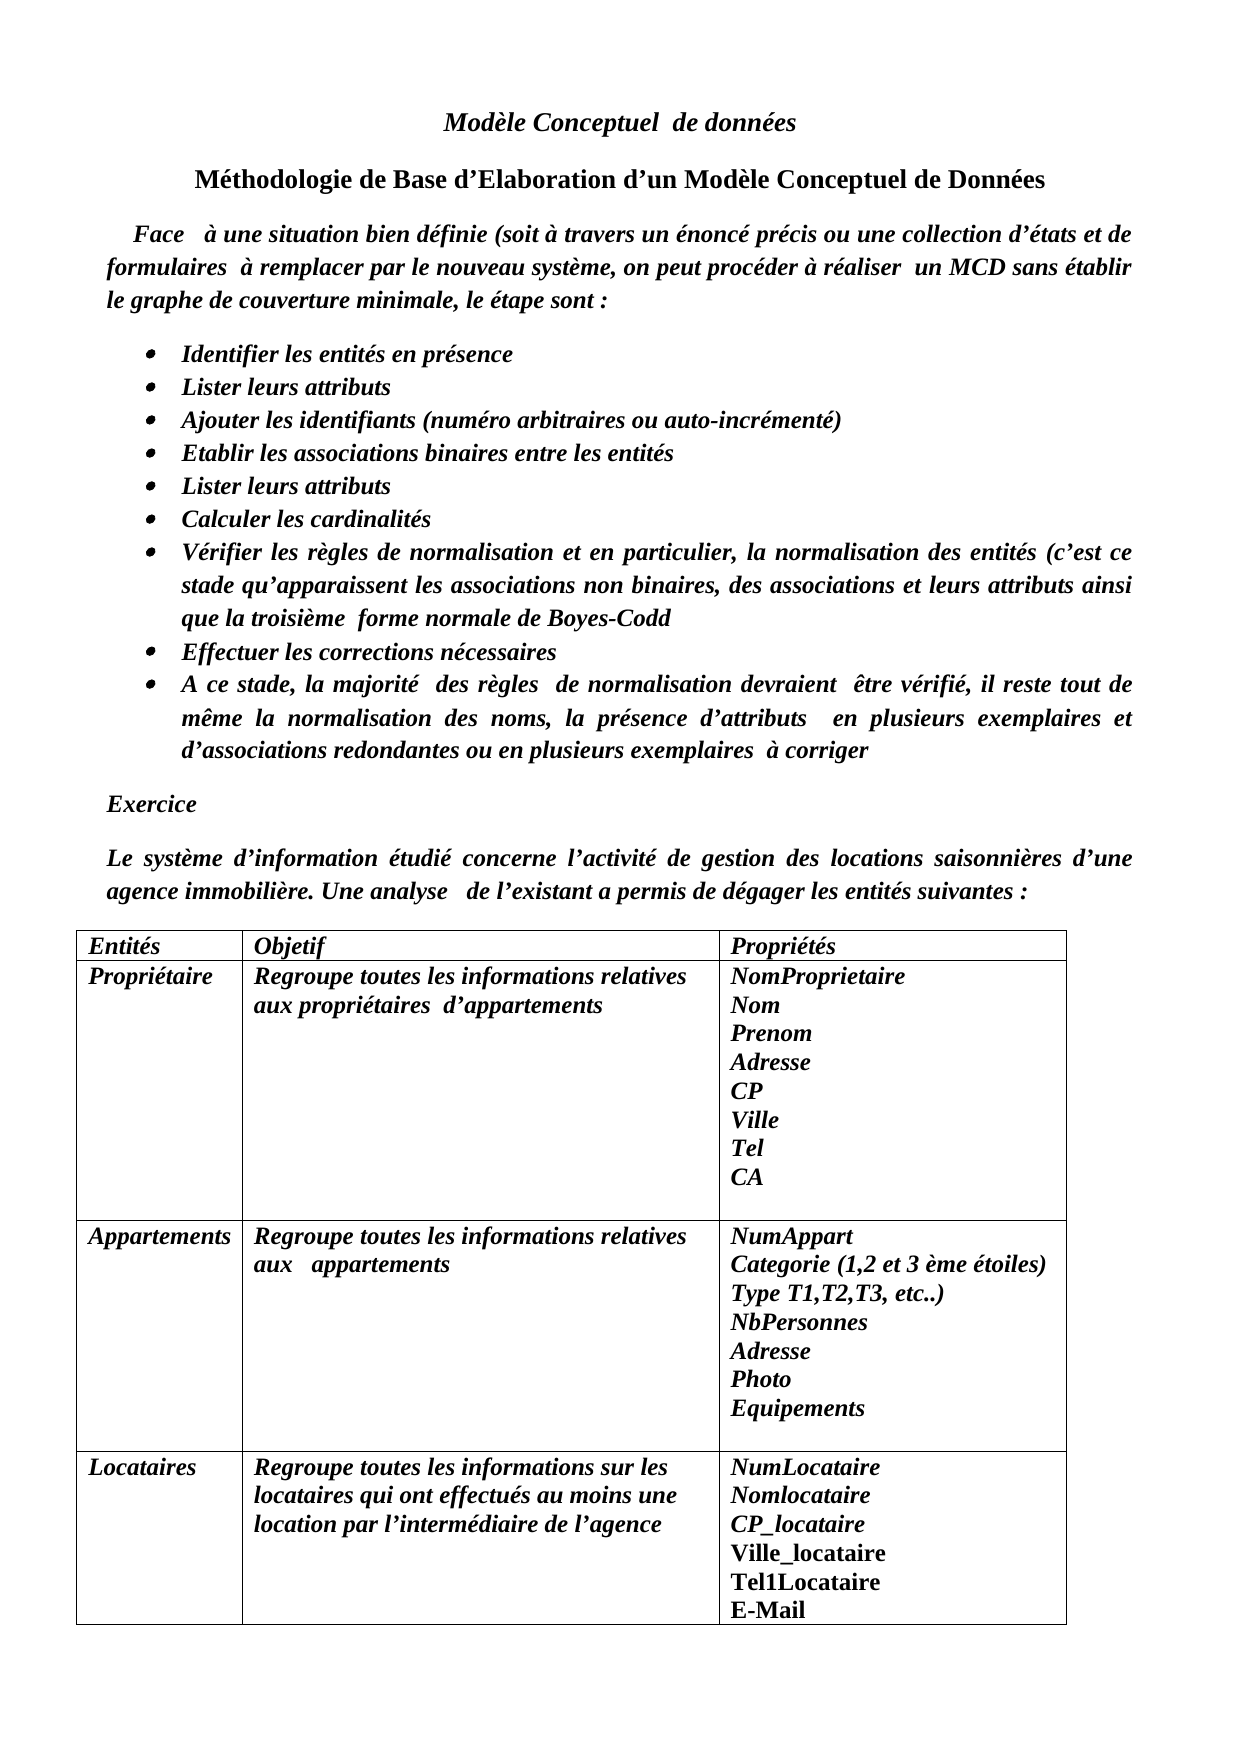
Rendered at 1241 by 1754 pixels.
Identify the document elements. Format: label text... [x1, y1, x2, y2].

table_header Entités [77, 931, 242, 960]
table_cell Appartements [77, 1221, 242, 1451]
table_cell Regroupe toutes les informations relatives aux propriétaires d’appartements [243, 961, 719, 1220]
table_header Propriétés [720, 931, 1066, 960]
table_cell NumAppart Categorie (1,2 et 3 ème étoiles) Type T1,T2,T3, etc..) NbPersonnes Adresse Photo Equipements [720, 1221, 1066, 1451]
list Effectuer les corrections nécessaires [144, 637, 1134, 665]
list Lister leurs attributs [144, 471, 1134, 500]
table_header Objetif [243, 931, 719, 960]
list Calculer les cardinalités [144, 504, 1134, 533]
list Vérifier les règles de normalisation et en particulier, la normalisation des entités (c’est ce stade qu’apparaissent les associations non binaires, des associations et leurs attributs ainsi que la troisième forme normale de Boyes-Codd [144, 537, 1134, 632]
text Exercice [106, 789, 1134, 818]
list A ce stade, la majorité des règles de normalisation devraient être vérifié, il reste tout de même la normalisation des noms, la présence d’attributs en plusieurs exemplaires et d’associations redondantes ou en plusieurs exemplaires à corriger [144, 669, 1134, 764]
table_cell Regroupe toutes les informations sur les locataires qui ont effectués au moins une location par l’intermédiaire de l’agence [243, 1452, 719, 1624]
table_cell Locataires [77, 1452, 242, 1624]
text Méthodologie de Base d’Elaboration d’un Modèle Conceptuel de Données [106, 163, 1134, 194]
table_cell NumLocataire Nomlocataire CP_locataire Ville_locataire Tel1Locataire E-Mail [720, 1452, 1066, 1624]
list Identifier les entités en présence [144, 339, 1134, 368]
table_cell Propriétaire [77, 961, 242, 1220]
list Lister leurs attributs [144, 372, 1134, 401]
table_cell NomProprietaire Nom Prenom Adresse CP Ville Tel CA [720, 961, 1066, 1220]
list Etablir les associations binaires entre les entités [144, 438, 1134, 467]
text Modèle Conceptuel de données [106, 106, 1134, 137]
table_cell Regroupe toutes les informations relatives aux appartements [243, 1221, 719, 1451]
list Ajouter les identifiants (numéro arbitraires ou auto-incrémenté) [144, 405, 1134, 434]
text Le système d’information étudié concerne l’activité de gestion des locations saisonnières d’une agence immobilière. Une analyse de l’existant a permis de dégager les entités suivantes : [106, 843, 1134, 905]
text Face à une situation bien définie (soit à travers un énoncé précis ou une collection d’états et de formulaires à remplacer par le nouveau système, on peut procéder à réaliser un MCD sans établir le graphe de couverture minimale, le étape sont : [106, 219, 1134, 314]
